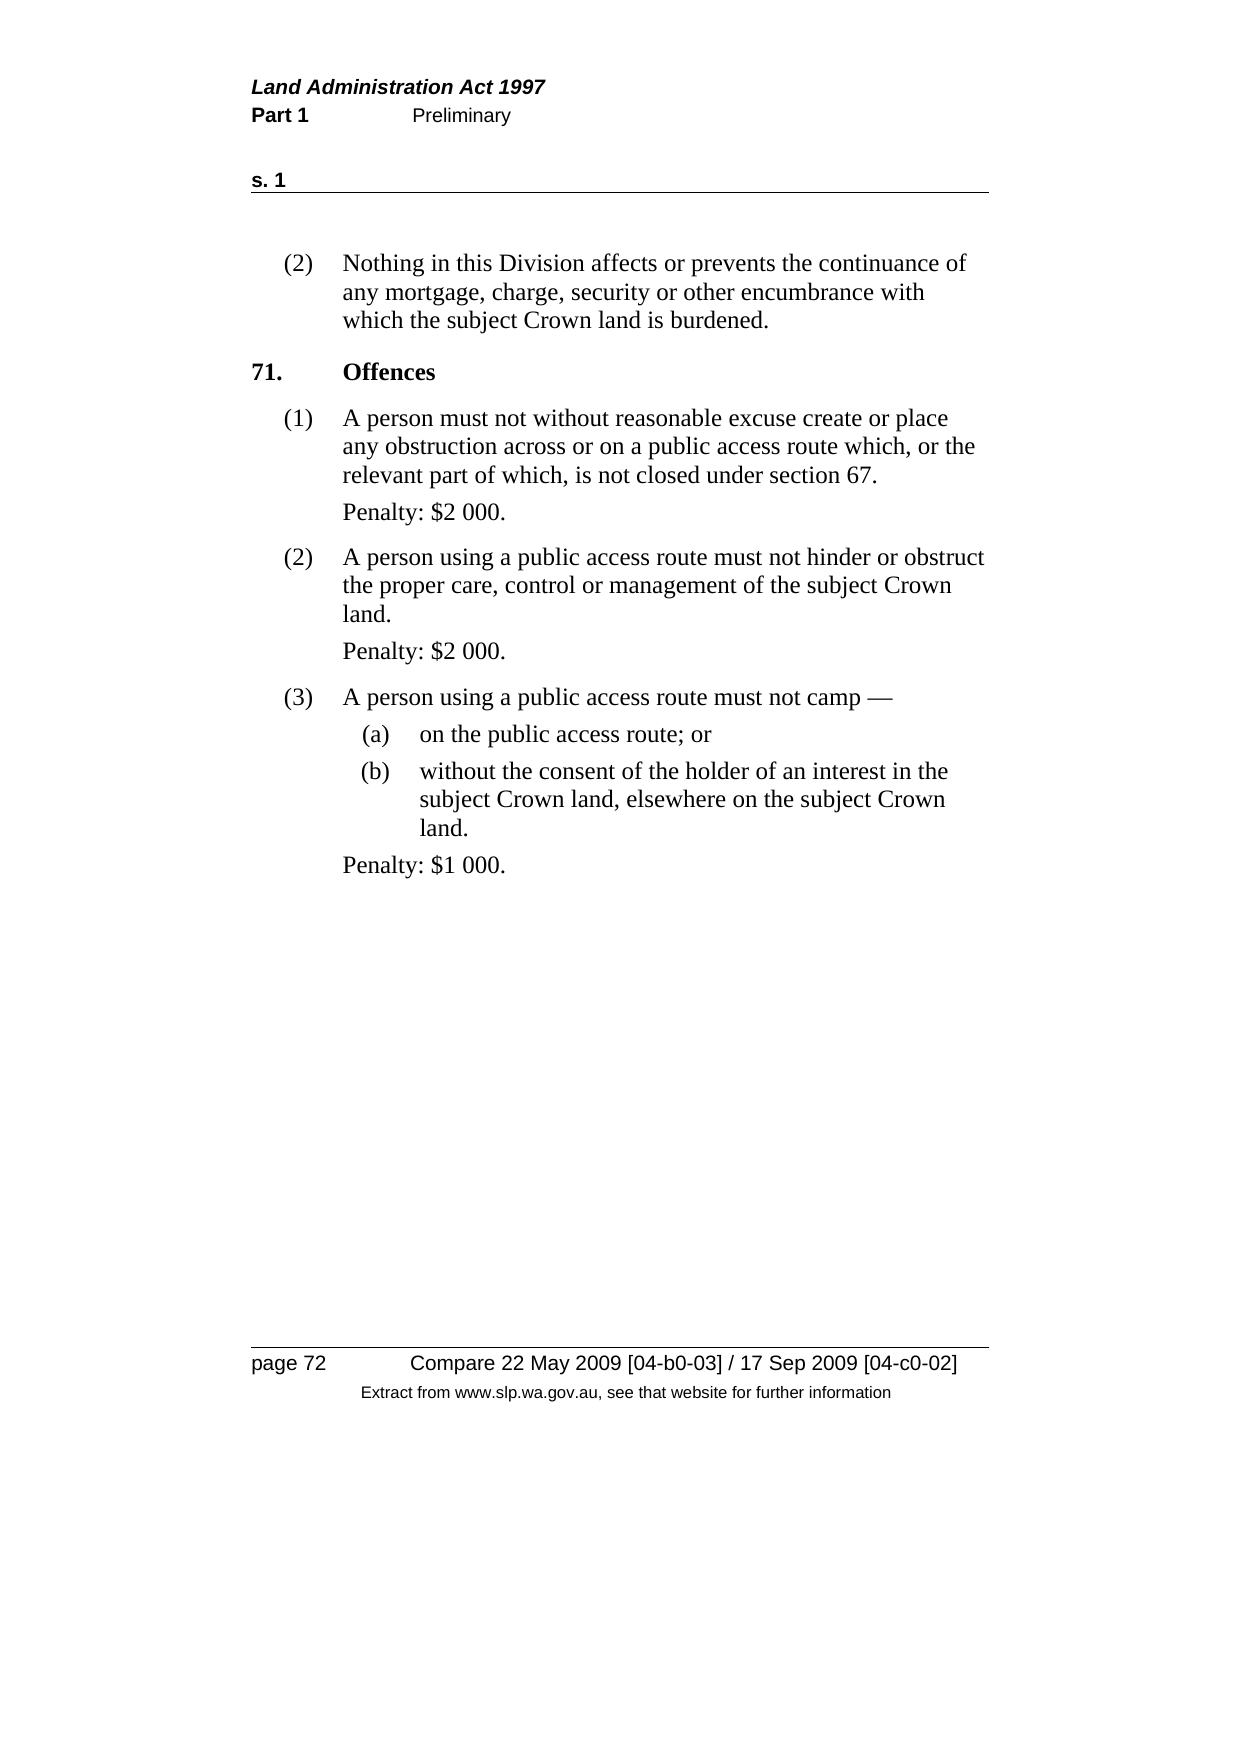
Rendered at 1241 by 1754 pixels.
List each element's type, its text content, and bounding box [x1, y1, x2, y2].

text (1) A person must not without reasonable excuse create or place any obstruction across or on a public access route which, or the relevant part of which, is not closed under section 67. [251, 403, 989, 489]
text (a) on the public access route; or [251, 719, 989, 747]
subtitle 71. Offences [251, 357, 989, 386]
text Penalty: $1 000. [251, 850, 989, 879]
text Penalty: $2 000. [251, 497, 989, 526]
text (3) A person using a public access route must not camp — [251, 682, 989, 710]
text (b) without the consent of the holder of an interest in the subject Crown land, elsewhere on the subject Crown land. [251, 756, 989, 842]
text (2) A person using a public access route must not hinder or obstruct the proper care, control or management of the subject Crown land. [251, 542, 989, 628]
text Penalty: $2 000. [251, 636, 989, 665]
text (2) Nothing in this Division affects or prevents the continuance of any mortgage, charge, security or other encumbrance with which the subject Crown land is burdened. [251, 248, 989, 334]
